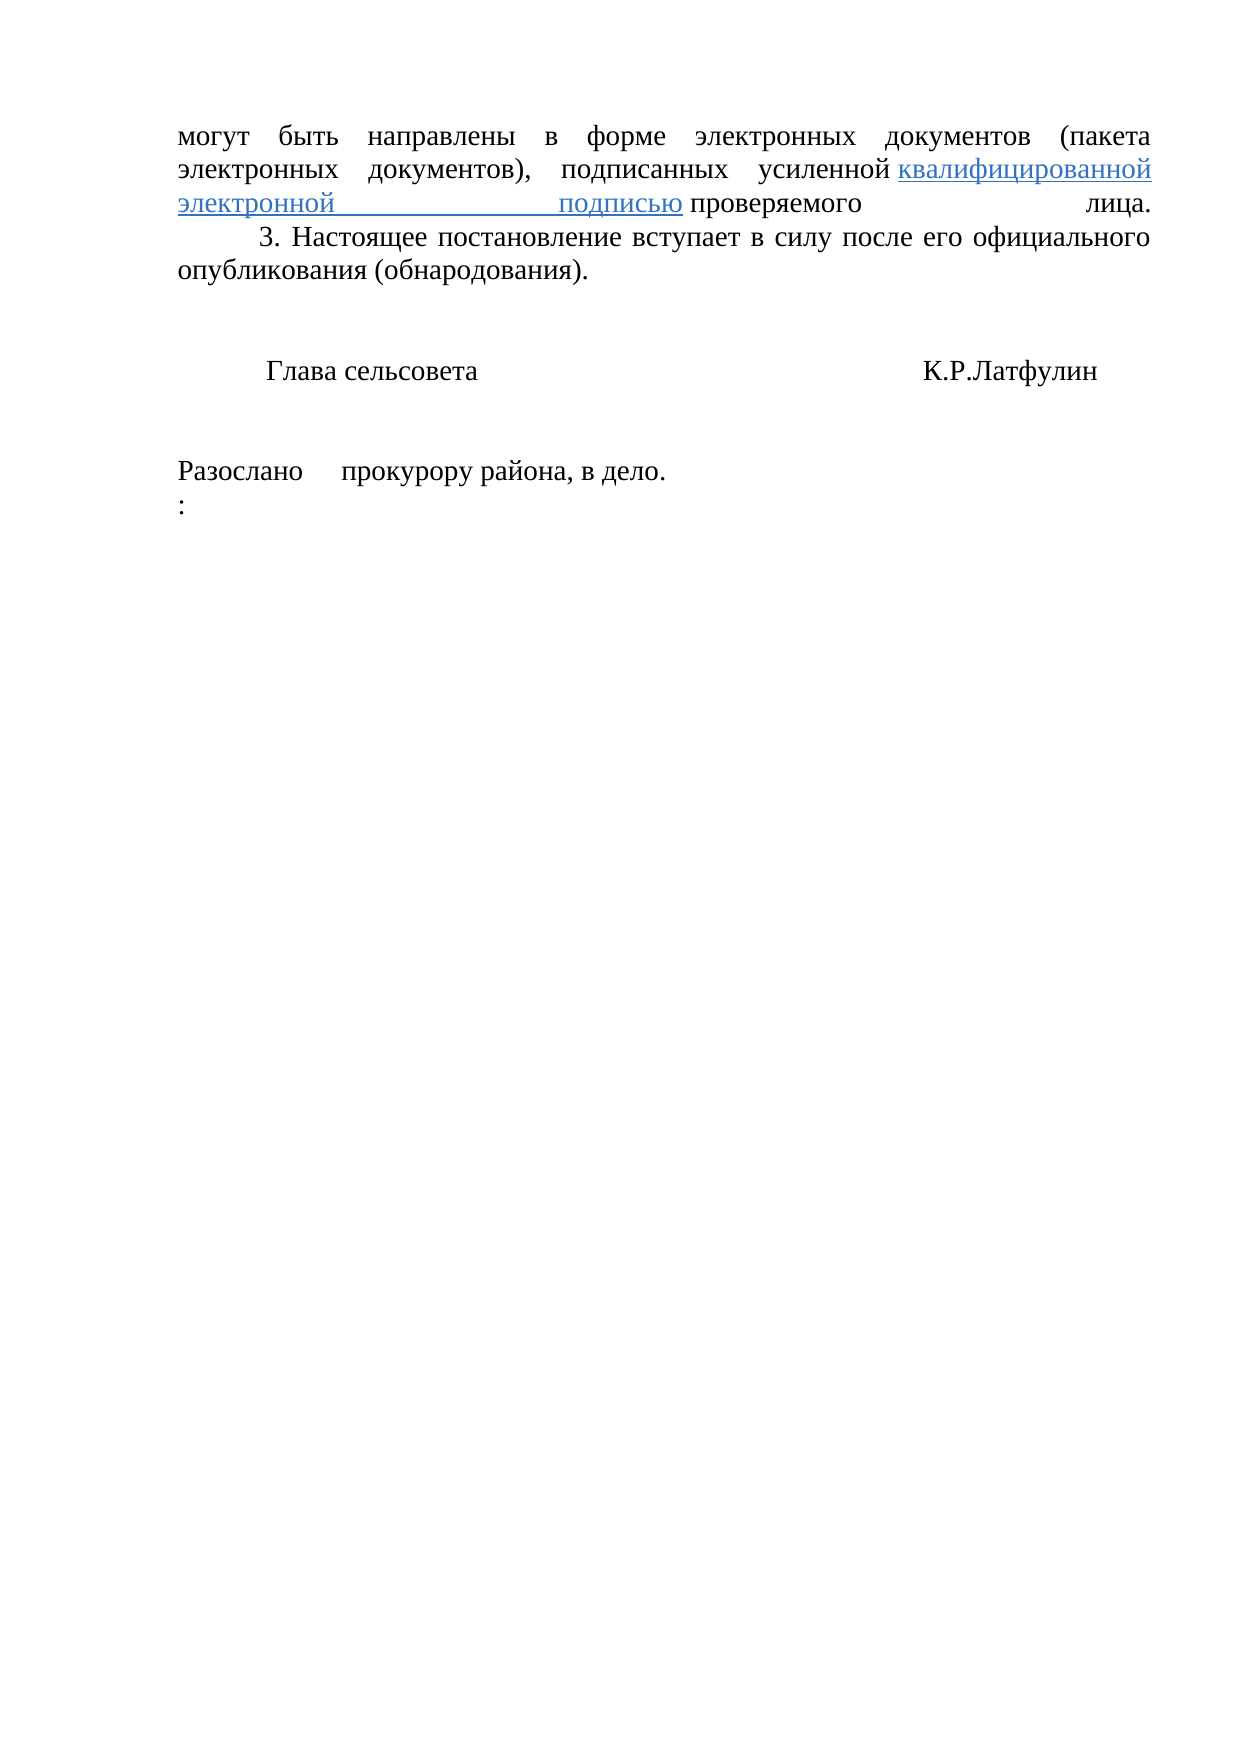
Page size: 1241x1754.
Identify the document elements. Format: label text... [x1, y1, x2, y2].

text Глава сельсовета К.Р.Латфулин [177, 353, 1152, 386]
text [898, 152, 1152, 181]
table_header Разослано: [166, 454, 322, 521]
table_header прокурору района, в дело. [323, 454, 1163, 521]
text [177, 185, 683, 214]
